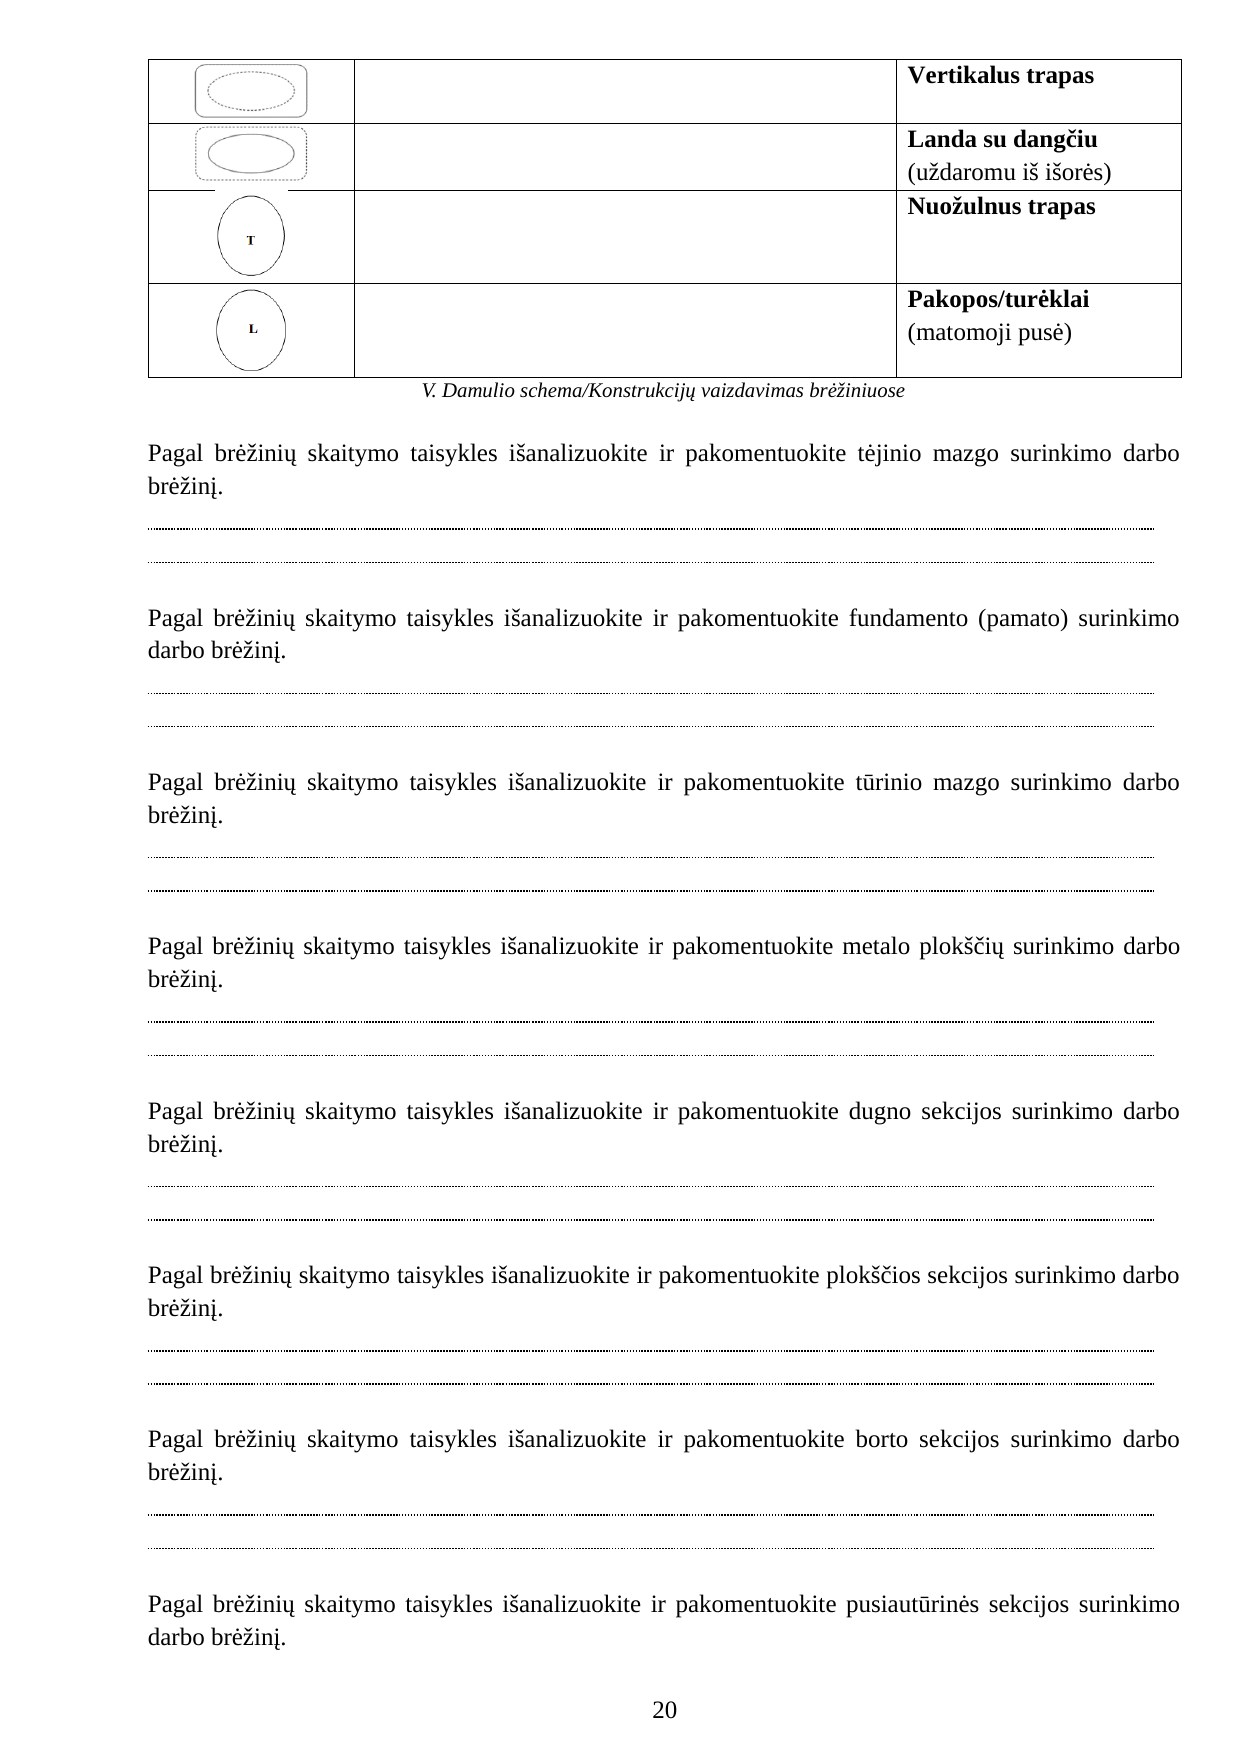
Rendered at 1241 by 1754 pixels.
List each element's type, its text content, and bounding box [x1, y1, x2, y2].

table_cell [149, 60, 354, 123]
table_cell [355, 191, 896, 283]
table_cell [355, 124, 896, 190]
table_cell [149, 191, 354, 283]
table_cell Pakopos/turėklai (matomoji pusė) [897, 284, 1181, 377]
table_cell [355, 60, 896, 123]
text Pagal brėžinių skaitymo taisykles išanalizuokite ir pakomentuokite tūrinio mazgo surinkimo darbo brėžinį. [148, 767, 1181, 829]
text Pagal brėžinių skaitymo taisykles išanalizuokite ir pakomentuokite pusiautūrinės sekcijos surinkimo darbo brėžinį. [148, 1589, 1181, 1651]
picture [192, 60, 311, 120]
picture [214, 284, 289, 373]
picture [215, 190, 288, 280]
text Pagal brėžinių skaitymo taisykles išanalizuokite ir pakomentuokite borto sekcijos surinkimo darbo brėžinį. [148, 1424, 1181, 1486]
table_cell [149, 124, 354, 190]
table_cell [149, 284, 354, 377]
text V. Damulio schema/Konstrukcijų vaizdavimas brėžiniuose [148, 378, 1181, 402]
text Pagal brėžinių skaitymo taisykles išanalizuokite ir pakomentuokite dugno sekcijos surinkimo darbo brėžinį. [148, 1096, 1181, 1157]
table_cell Nuožulnus trapas [897, 191, 1181, 283]
table_cell Landa su dangčiu (uždaromu iš išorės) [897, 124, 1181, 190]
table_cell [355, 284, 896, 377]
text Pagal brėžinių skaitymo taisykles išanalizuokite ir pakomentuokite metalo plokščių surinkimo darbo brėžinį. [148, 931, 1181, 993]
text Pagal brėžinių skaitymo taisykles išanalizuokite ir pakomentuokite fundamento (pamato) surinkimo darbo brėžinį. [148, 603, 1181, 664]
text Pagal brėžinių skaitymo taisykles išanalizuokite ir pakomentuokite plokščios sekcijos surinkimo darbo brėžinį. [148, 1260, 1181, 1322]
text Pagal brėžinių skaitymo taisykles išanalizuokite ir pakomentuokite tėjinio mazgo surinkimo darbo brėžinį. [148, 438, 1181, 500]
picture [193, 124, 310, 184]
table_cell Vertikalus trapas [897, 60, 1181, 123]
